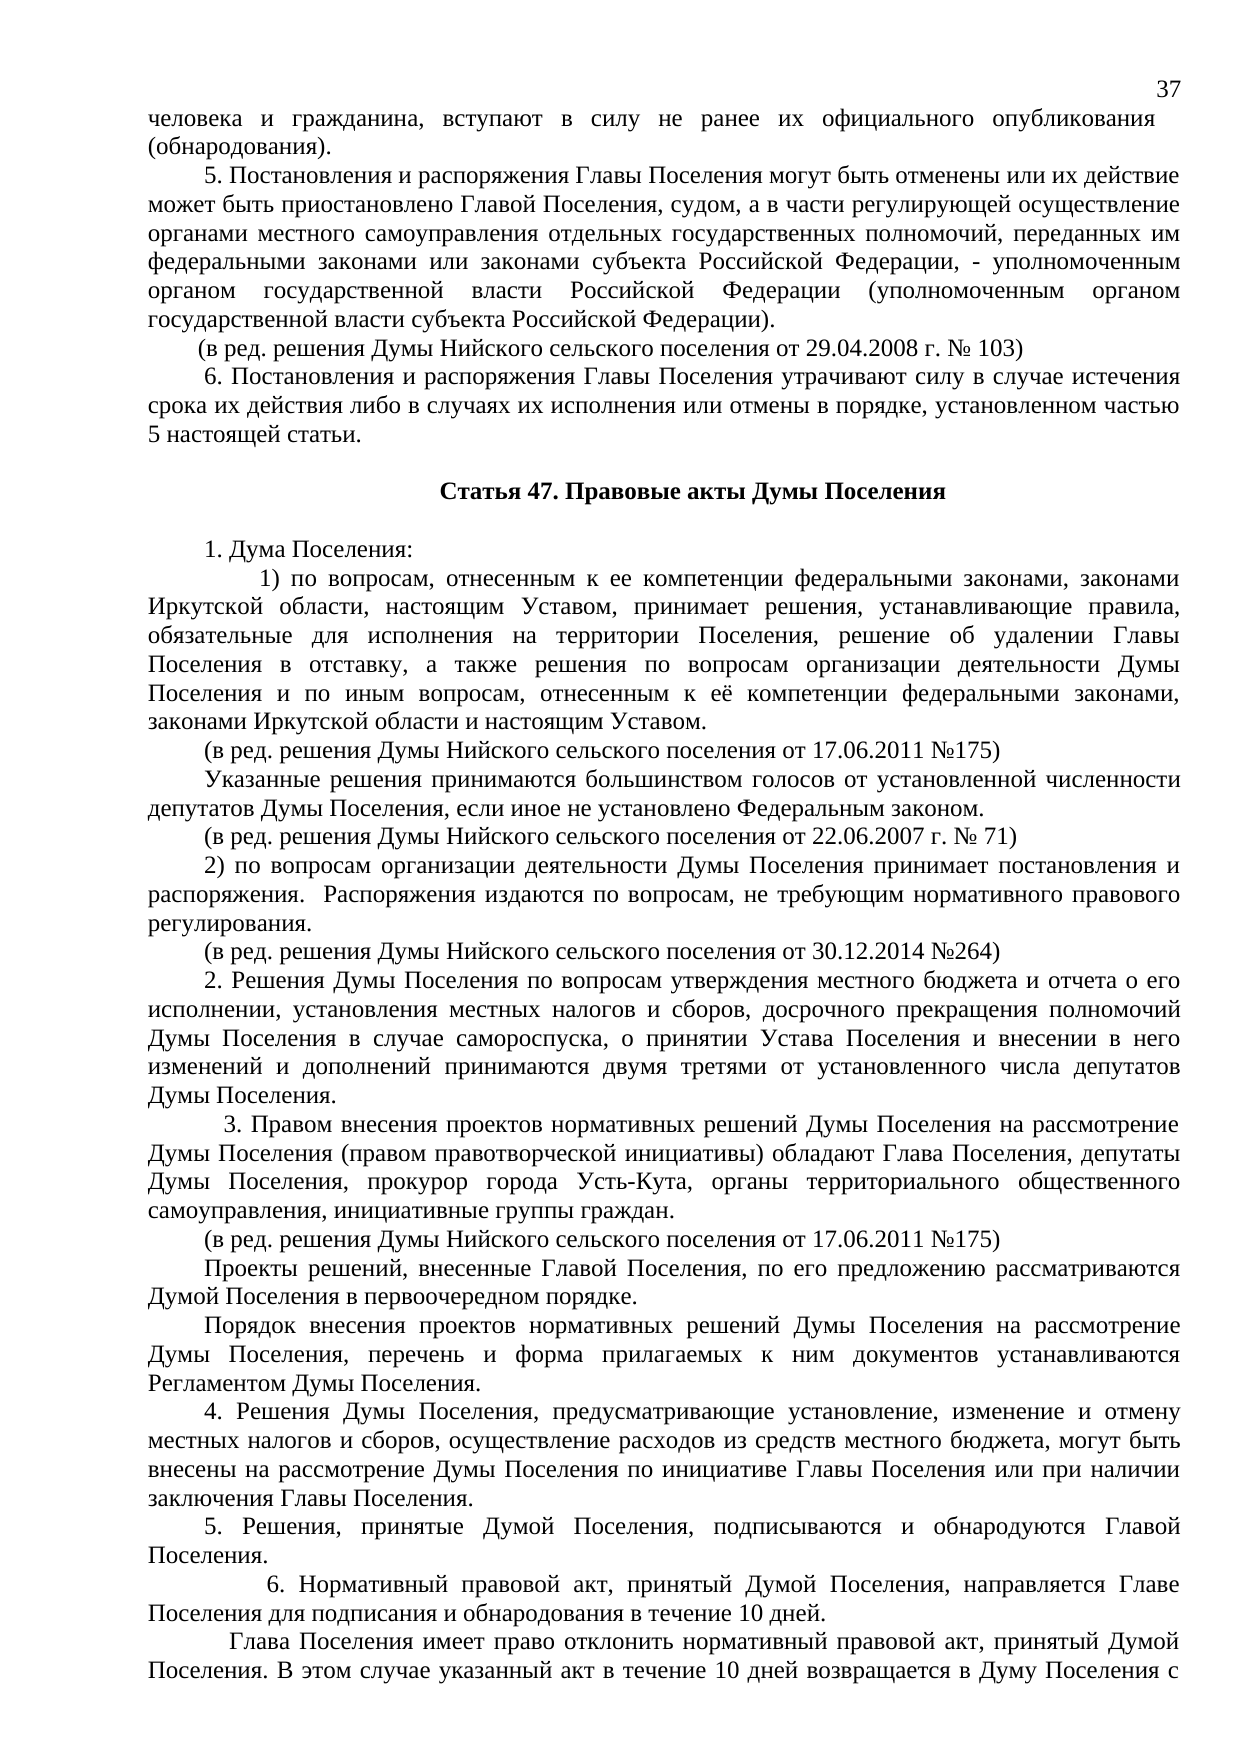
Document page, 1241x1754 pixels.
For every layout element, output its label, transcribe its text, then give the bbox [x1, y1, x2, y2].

text 2) по вопросам организации деятельности Думы Поселения принимает постановления и распоряжения. Распоряжения издаются по вопросам, не требующим нормативного правового регулирования. [148, 850, 1181, 936]
text (в ред. решения Думы Нийского сельского поселения от 22.06.2007 г. № 71) [148, 821, 1182, 850]
text Проекты решений, внесенные Главой Поселения, по его предложению рассматриваются Думой Поселения в первоочередном порядке. [148, 1253, 1181, 1310]
text 1) по вопросам, отнесенным к ее компетенции федеральными законами, законами Иркутской области, настоящим Уставом, принимает решения, устанавливающие правила, обязательные для исполнения на территории Поселения, решение об удалении Главы Поселения в отставку, а также решения по вопросам организации деятельности Думы Поселения и по иным вопросам, отнесенным к её компетенции федеральными законами, законами Иркутской области и настоящим Уставом. [148, 563, 1181, 735]
text (в ред. решения Думы Нийского сельского поселения от 29.04.2008 г. № 103) [148, 333, 1181, 361]
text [148, 103, 1182, 160]
text 5. Решения, принятые Думой Поселения, подписываются и обнародуются Главой Поселения. [148, 1511, 1182, 1569]
text 1. Дума Поселения: [148, 534, 1182, 563]
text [148, 1626, 1181, 1684]
text 5. Постановления и распоряжения Главы Поселения могут быть отменены или их действие может быть приостановлено Главой Поселения, судом, а в части регулирующей осуществление органами местного самоуправления отдельных государственных полномочий, переданных им федеральными законами или законами субъекта Российской Федерации, - уполномоченным органом государственной власти Российской Федерации (уполномоченным органом государственной власти субъекта Российской Федерации). [148, 160, 1181, 333]
text 4. Решения Думы Поселения, предусматривающие установление, изменение и отмену местных налогов и сборов, осуществление расходов из средств местного бюджета, могут быть внесены на рассмотрение Думы Поселения по инициативе Главы Поселения или при наличии заключения Главы Поселения. [148, 1396, 1182, 1511]
text 3. Правом внесения проектов нормативных решений Думы Поселения на рассмотрение Думы Поселения (правом правотворческой инициативы) обладают Глава Поселения, депутаты Думы Поселения, прокурор города Усть-Кута, органы территориального общественного самоуправления, инициативные группы граждан. [148, 1109, 1181, 1224]
text Порядок внесения проектов нормативных решений Думы Поселения на рассмотрение Думы Поселения, перечень и форма прилагаемых к ним документов устанавливаются Регламентом Думы Поселения. [148, 1310, 1182, 1396]
text Указанные решения принимаются большинством голосов от установленной численности депутатов Думы Поселения, если иное не установлено Федеральным законом. [148, 764, 1182, 821]
text 6. Постановления и распоряжения Главы Поселения утрачивают силу в случае истечения срока их действия либо в случаях их исполнения или отмены в порядке, установленном частью 5 настоящей статьи. [148, 361, 1181, 448]
text Статья 47. Правовые акты Думы Поселения [148, 476, 1182, 505]
text 6. Нормативный правовой акт, принятый Думой Поселения, направляется Главе Поселения для подписания и обнародования в течение 10 дней. [148, 1569, 1181, 1626]
text (в ред. решения Думы Нийского сельского поселения от 30.12.2014 №264) [148, 936, 1182, 965]
text 2. Решения Думы Поселения по вопросам утверждения местного бюджета и отчета о его исполнении, установления местных налогов и сборов, досрочного прекращения полномочий Думы Поселения в случае самороспуска, о принятии Устава Поселения и внесении в него изменений и дополнений принимаются двумя третями от установленного числа депутатов Думы Поселения. [148, 965, 1182, 1109]
text (в ред. решения Думы Нийского сельского поселения от 17.06.2011 №175) [148, 1224, 1181, 1253]
text (в ред. решения Думы Нийского сельского поселения от 17.06.2011 №175) [148, 735, 1181, 764]
